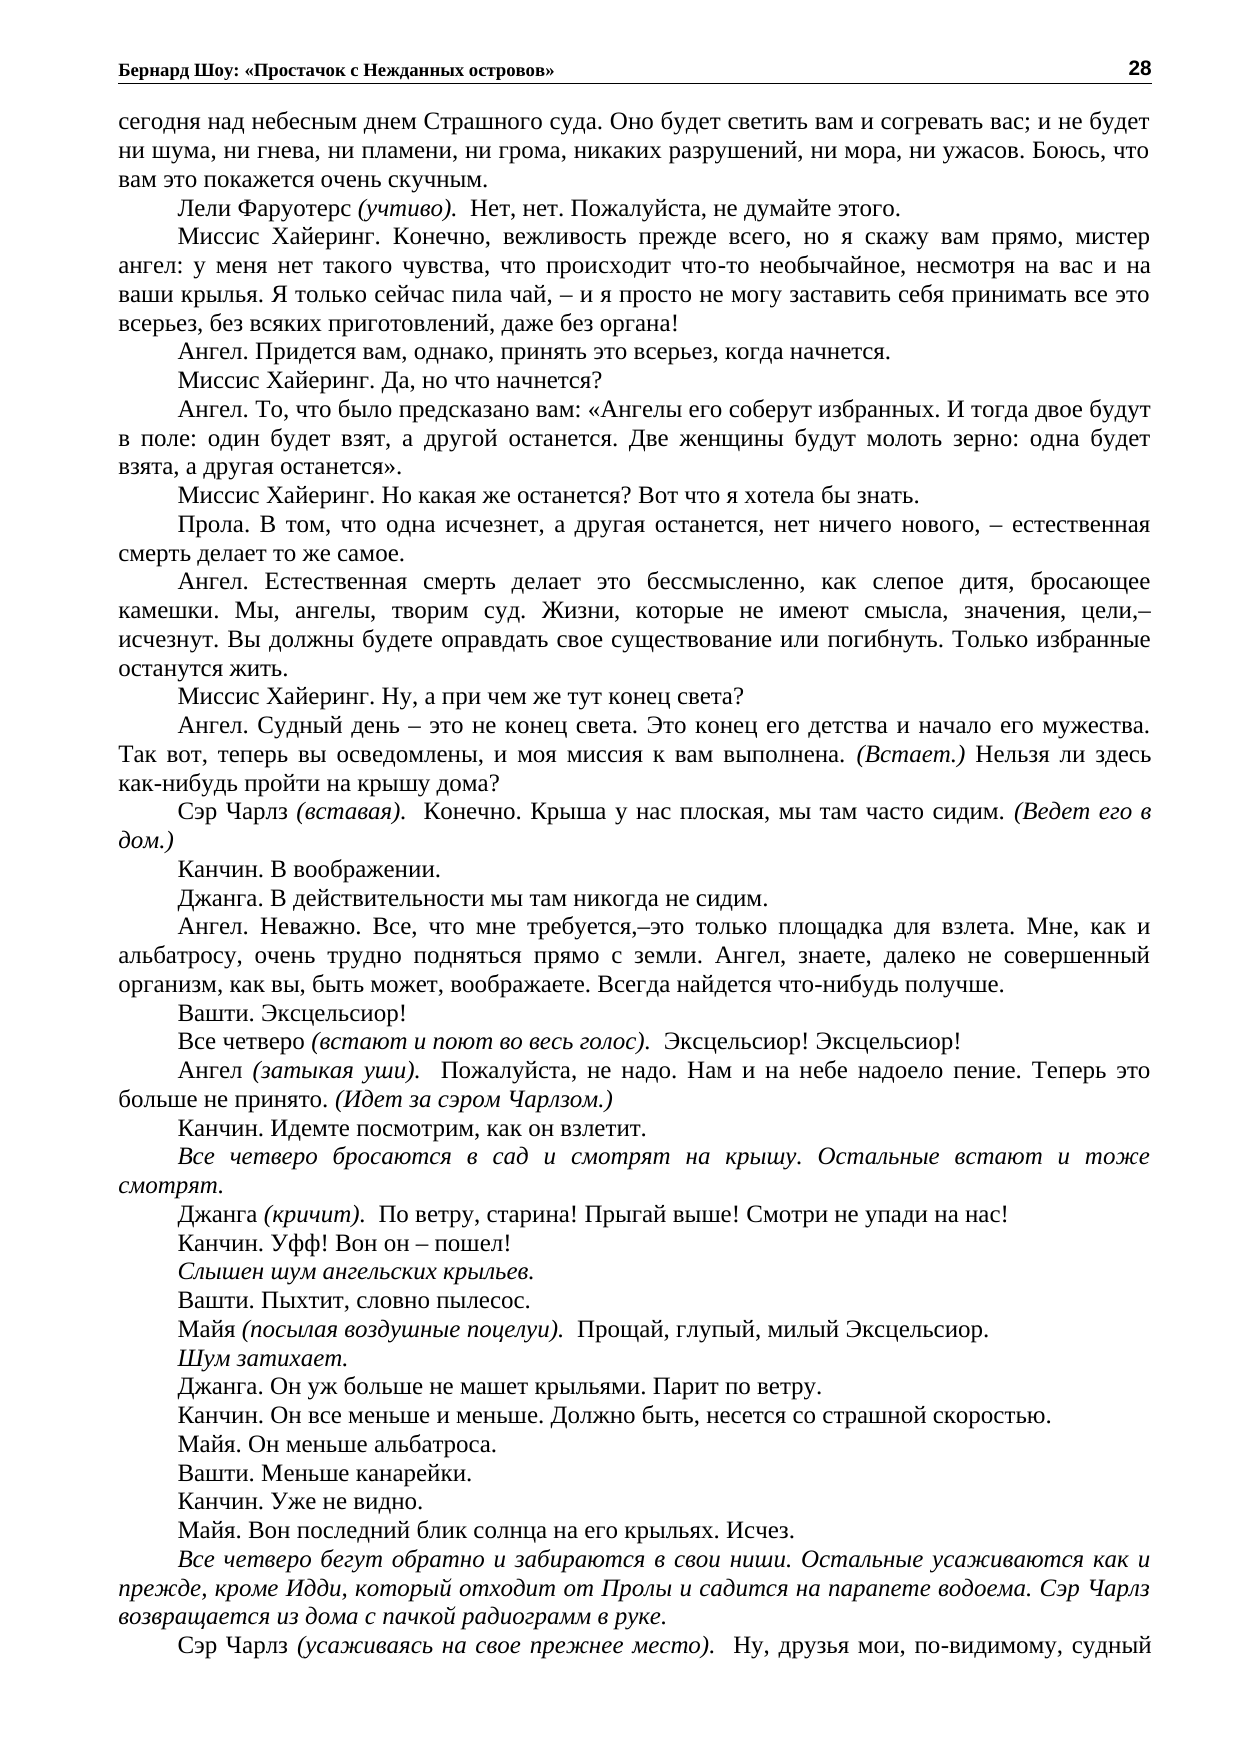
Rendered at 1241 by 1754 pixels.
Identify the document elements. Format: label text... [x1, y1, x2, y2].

text Миссис Хайеринг. Конечно, вежливость прежде всего, но я скажу вам прямо, мистер ангел: у меня нет такого чувства, что происходит что-то необычайное, несмотря на вас и на ваши крылья. Я только сейчас пила чай, – и я просто не могу заставить себя принимать все это всерьез, без всяких приготовлений, даже без органа! [118, 221, 1152, 336]
text Канчин. Уфф! Вон он – пошел! [118, 1228, 1152, 1256]
text Прола. В том, что одна исчезнет, а другая останется, нет ничего нового, – естественная смерть делает то же самое. [118, 509, 1152, 566]
text Ангел. Придется вам, однако, принять это всерьез, когда начнется. [118, 336, 1152, 365]
text Ангел. То, что было предсказано вам: «Ангелы его соберут избранных. И тогда двое будут в поле: один будет взят, а другой останется. Две женщины будут молоть зерно: одна будет взята, а другая останется». [118, 394, 1152, 480]
text Вашти. Эксцельсиор! [118, 998, 1152, 1026]
text Майя. Вон последний блик солнца на его крыльях. Исчез. [118, 1515, 1152, 1544]
text Канчин. Он все меньше и меньше. Должно быть, несется со страшной скоростью. [118, 1400, 1152, 1429]
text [118, 106, 1152, 193]
text Шум затихает. [118, 1343, 1152, 1371]
text Все четверо бросаются в сад и смотрят на крышу. Остальные встают и тоже смотрят. [118, 1141, 1152, 1199]
text Ангел. Судный день – это не конец света. Это конец его детства и начало его мужества. Так вот, теперь вы осведомлены, и моя миссия к вам выполнена. (Встает.) Нельзя ли здесь как-нибудь пройти на крышу дома? [118, 710, 1152, 796]
text Майя (посылая воздушные поцелуи). Прощай, глупый, милый Эксцельсиор. [118, 1314, 1152, 1343]
text Ангел. Неважно. Все, что мне требуется,–это только площадка для взлета. Мне, как и альбатросу, очень трудно подняться прямо с земли. Ангел, знаете, далеко не совершенный организм, как вы, быть может, воображаете. Всегда найдется что-нибудь получше. [118, 911, 1152, 998]
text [118, 1630, 1152, 1659]
text Джанга. Он уж больше не машет крыльями. Парит по ветру. [118, 1371, 1152, 1400]
text Вашти. Пыхтит, словно пылесос. [118, 1285, 1152, 1314]
text Майя. Он меньше альбатроса. [118, 1429, 1152, 1458]
text Канчин. В воображении. [118, 854, 1152, 883]
text Сэр Чарлз (вставая). Конечно. Крыша у нас плоская, мы там часто сидим. (Ведет его в дом.) [118, 796, 1152, 854]
text Лели Фаруотерс (учтиво). Нет, нет. Пожалуйста, не думайте этого. [118, 193, 1152, 221]
text Все четверо бегут обратно и забираются в свои ниши. Остальные усаживаются как и прежде, кроме Идди, который отходит от Пролы и садится на парапете водоема. Сэр Чарлз возвращается из дома с пачкой радиограмм в руке. [118, 1544, 1152, 1630]
text Ангел (затыкая уши). Пожалуйста, не надо. Нам и на небе надоело пение. Теперь это больше не принято. (Идет за сэром Чарлзом.) [118, 1055, 1152, 1113]
text Миссис Хайеринг. Да, но что начнется? [118, 365, 1152, 394]
text Вашти. Меньше канарейки. [118, 1458, 1152, 1486]
text Джанга (кричит). По ветру, старина! Прыгай выше! Смотри не упади на нас! [118, 1199, 1152, 1228]
text Канчин. Уже не видно. [118, 1486, 1152, 1515]
text Джанга. В действительности мы там никогда не сидим. [118, 883, 1152, 911]
text Канчин. Идемте посмотрим, как он взлетит. [118, 1113, 1152, 1141]
text Все четверо (встают и поют во весь голос). Эксцельсиор! Эксцельсиор! [118, 1026, 1152, 1055]
text Миссис Xайеринг. Но какая же останется? Вот что я хотела бы знать. [118, 480, 1152, 509]
text Миссис Хайеринг. Ну, а при чем же тут конец света? [118, 681, 1152, 710]
text Слышен шум ангельских крыльев. [118, 1256, 1152, 1285]
text Ангел. Естественная смерть делает это бессмысленно, как слепое дитя, бросающее камешки. Мы, ангелы, творим суд. Жизни, которые не имеют смысла, значения, цели,– исчезнут. Вы должны будете оправдать свое существование или погибнуть. Только избранные останутся жить. [118, 566, 1152, 681]
